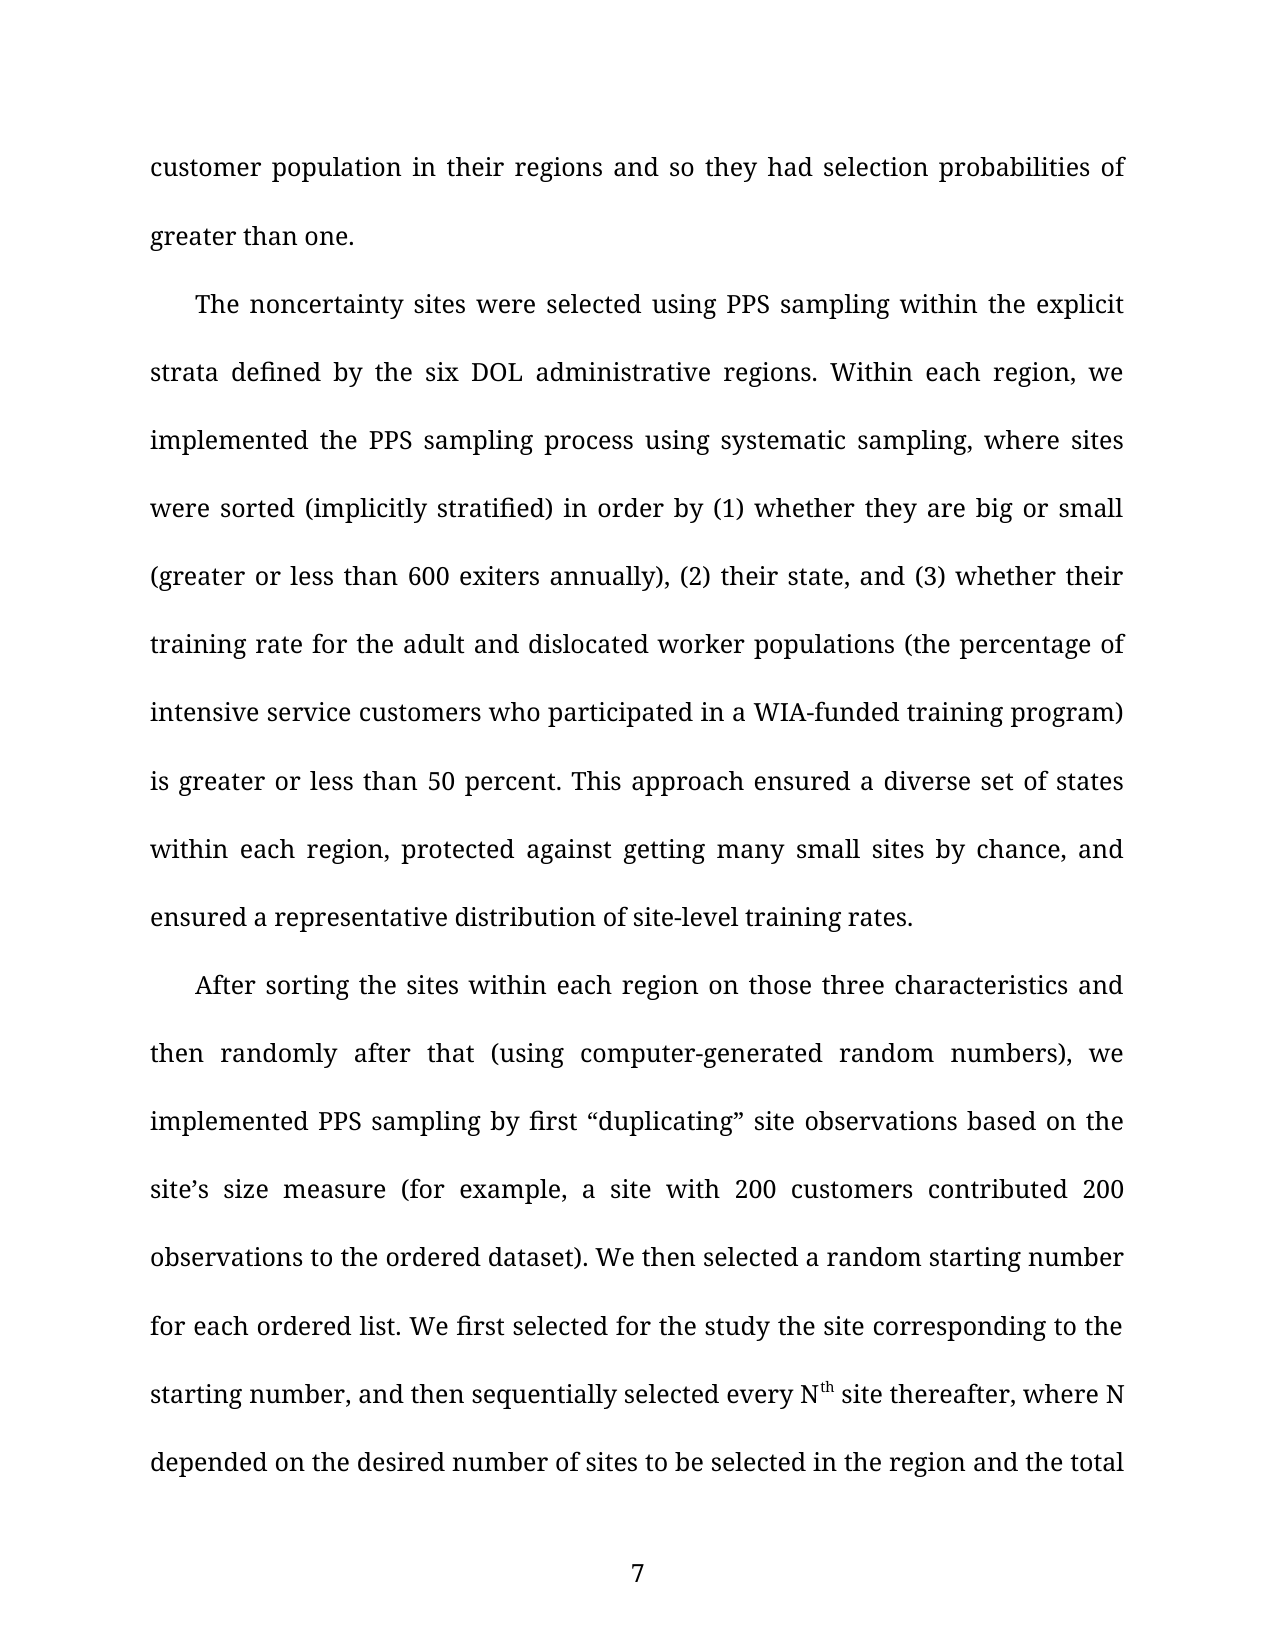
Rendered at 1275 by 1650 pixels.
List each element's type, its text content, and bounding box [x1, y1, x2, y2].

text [150, 967, 1125, 1478]
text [150, 150, 1125, 252]
text The noncertainty sites were selected using PPS sampling within the explicit strata defined by the six DOL administrative regions. Within each region, we implemented the PPS sampling process using systematic sampling, where sites were sorted (implicitly stratified) in order by (1) whether they are big or small (greater or less than 600 exiters annually), (2) their state, and (3) whether their training rate for the adult and dislocated worker populations (the percentage of intensive service customers who participated in a WIA-funded training program) is greater or less than 50 percent. This approach ensured a diverse set of states within each region, protected against getting many small sites by chance, and ensured a representative distribution of site-level training rates. [150, 286, 1125, 933]
